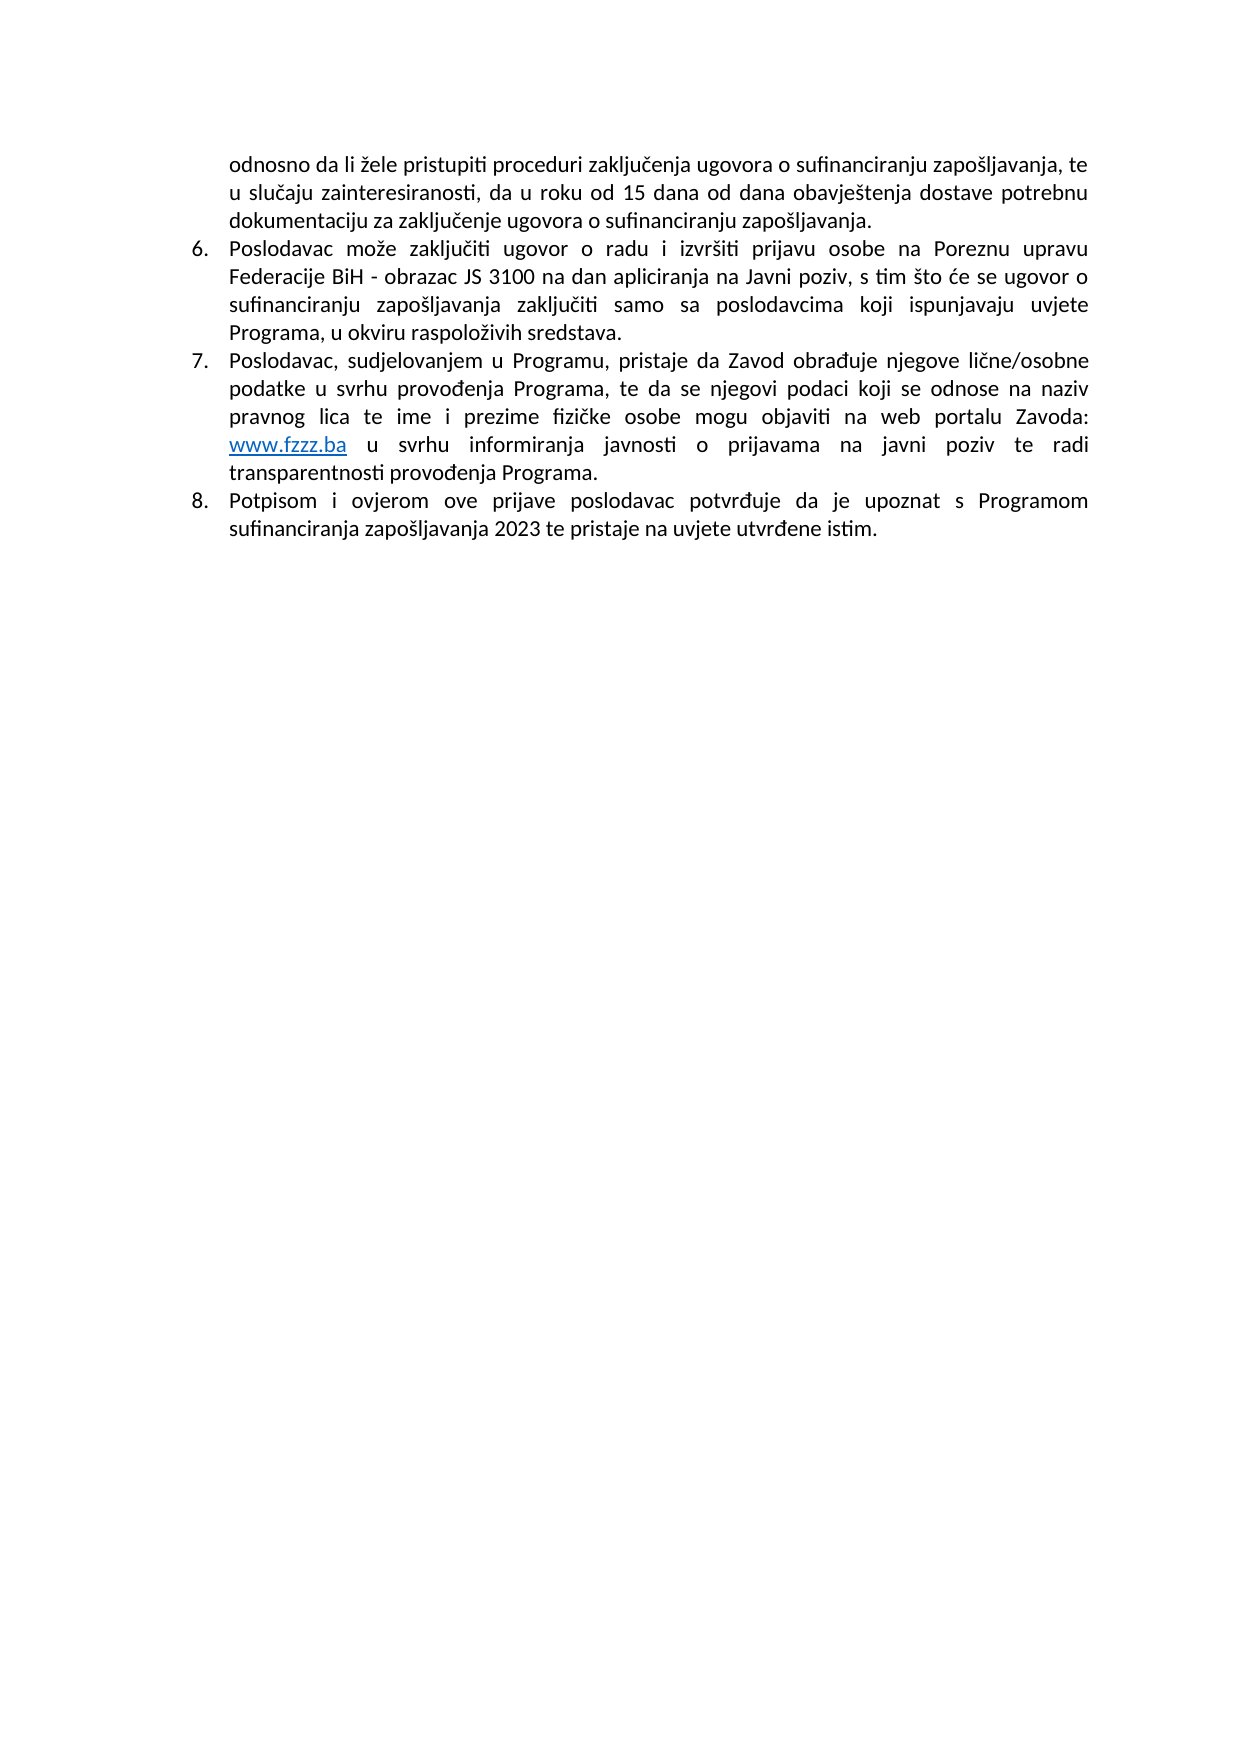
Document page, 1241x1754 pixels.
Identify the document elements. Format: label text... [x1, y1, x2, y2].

list Poslodavac, sudjelovanjem u Programu, pristaje da Zavod obrađuje njegove lične/osobne podatke u svrhu provođenja Programa, te da se njegovi podaci koji se odnose na naziv pravnog lica te ime i prezime fizičke osobe mogu objaviti na web portalu Zavoda: www.fzzz.ba u svrhu informiranja javnosti o prijavama na javni poziv te radi transparentnosti provođenja Programa. [191, 346, 1090, 486]
list Potpisom i ovjerom ove prijave poslodavac potvrđuje da je upoznat s Programom sufinanciranja zapošljavanja 2023 te pristaje na uvjete utvrđene istim. [191, 486, 1090, 542]
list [191, 150, 1090, 234]
list Poslodavac može zaključiti ugovor o radu i izvršiti prijavu osobe na Poreznu upravu Federacije BiH - obrazac JS 3100 na dan apliciranja na Javni poziv, s tim što će se ugovor o sufinanciranju zapošljavanja zaključiti samo sa poslodavcima koji ispunjavaju uvjete Programa, u okviru raspoloživih sredstava. [191, 234, 1090, 346]
